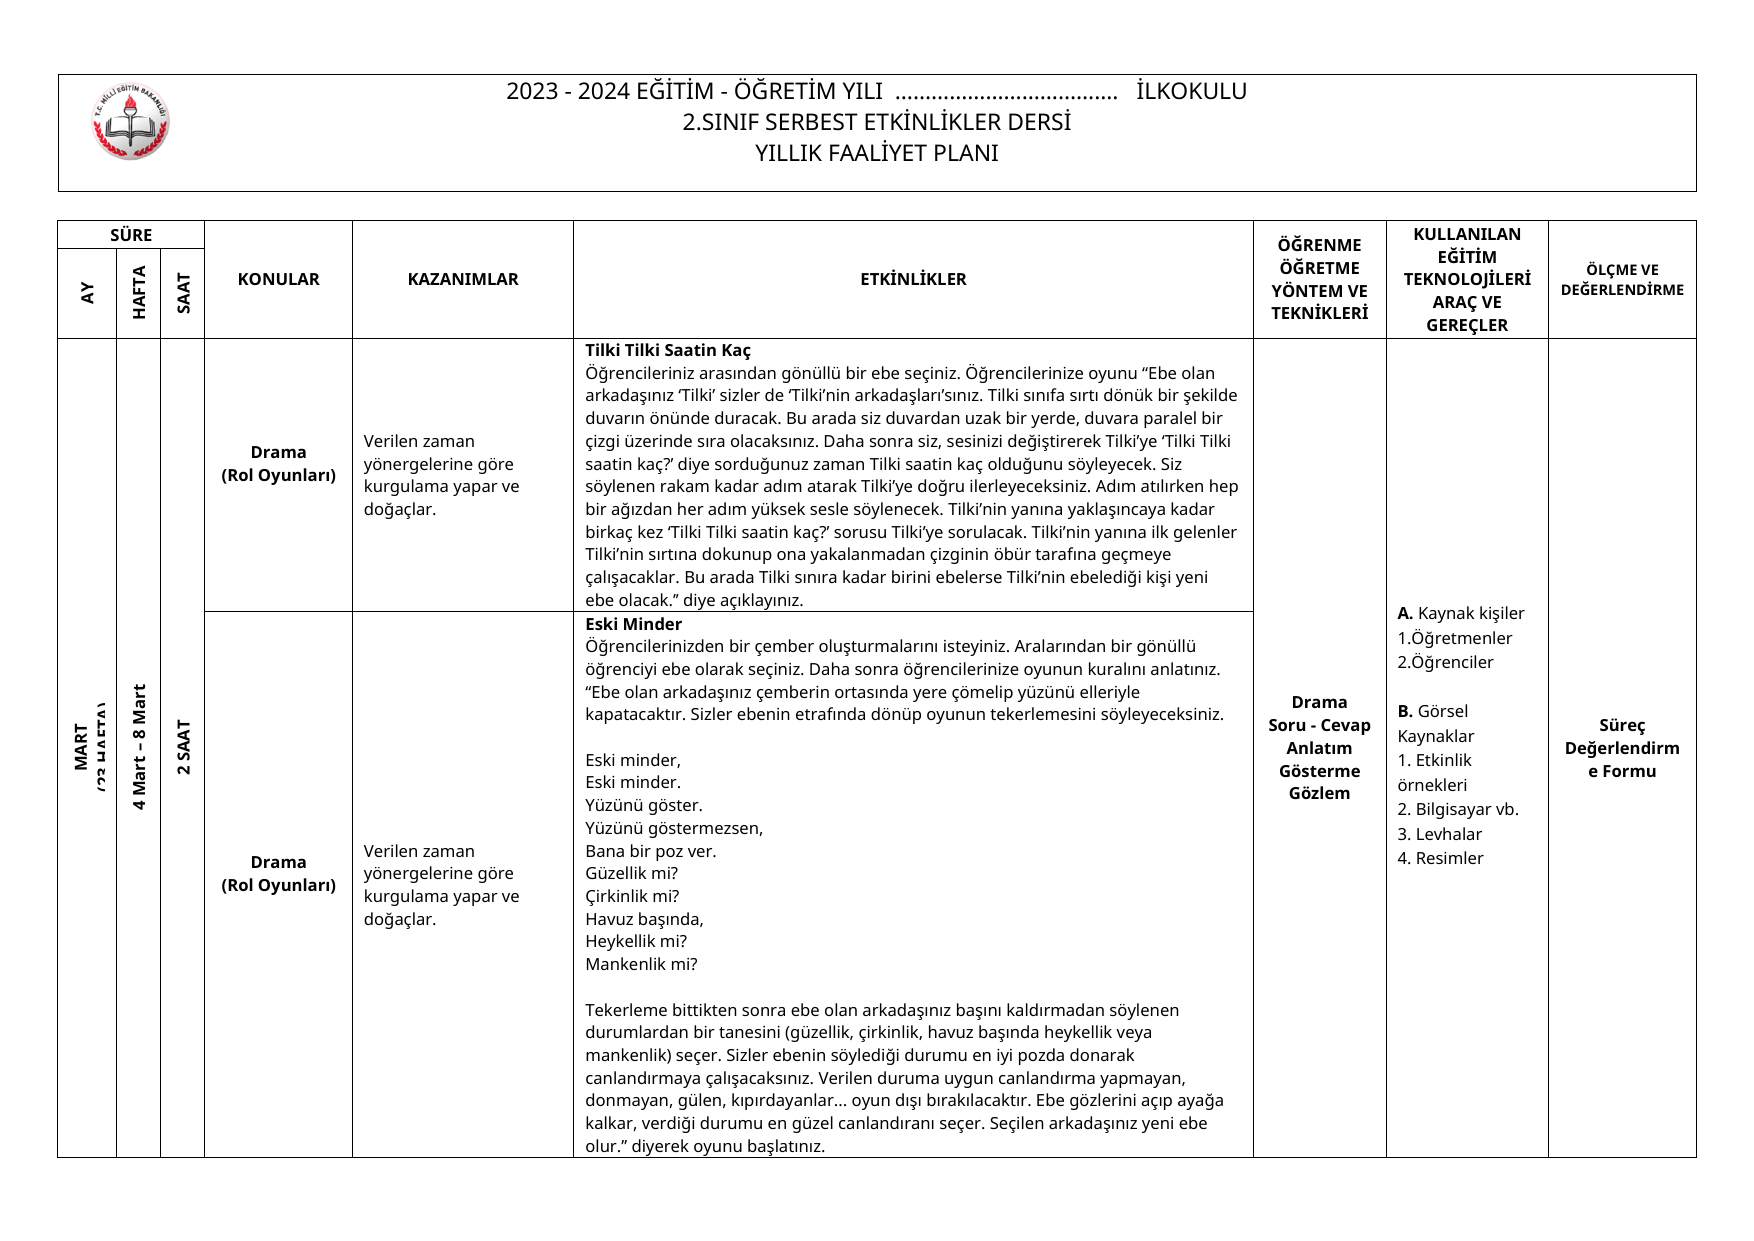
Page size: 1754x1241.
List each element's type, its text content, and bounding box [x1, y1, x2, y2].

picture [85, 77, 175, 167]
table_cell Eski Minder Öğrencilerinizden bir çember oluşturmalarını isteyiniz. Aralarından bir gönüllü öğrenciyi ebe olarak seçiniz. Daha sonra öğrencilerinize oyunun kuralını anlatınız. “Ebe olan arkadaşınız çemberin ortasında yere çömelip yüzünü elleriyle kapatacaktır. Sizler ebenin etrafında dönüp oyunun tekerlemesini söyleyeceksiniz. Eski minder, Eski minder. Yüzünü göster. Yüzünü göstermezsen, Bana bir poz ver. Güzellik mi? Çirkinlik mi? Havuz başında, Heykellik mi? Mankenlik mi? Tekerleme bittikten sonra ebe olan arkadaşınız başını kaldırmadan söylenen durumlardan bir tanesini (güzellik, çirkinlik, havuz başında heykellik veya mankenlik) seçer. Sizler ebenin söylediği durumu en iyi pozda donarak canlandırmaya çalışacaksınız. Verilen duruma uygun canlandırma yapmayan, donmayan, gülen, kıpırdayanlar... oyun dışı bırakılacaktır. Ebe gözlerini açıp ayağa kalkar, verdiği durumu en güzel canlandıranı seçer. Seçilen arkadaşınız yeni ebe olur.’’ diyerek oyunu başlatınız. [574, 612, 1253, 1157]
table_cell Drama (Rol Oyunları) [205, 339, 352, 611]
table_cell 2 SAAT [161, 339, 204, 1157]
table_header KONULAR [205, 221, 352, 338]
table_header ÖĞRENME ÖĞRETME YÖNTEM VE TEKNİKLERİ [1254, 221, 1386, 338]
table_cell Drama Soru - Cevap Anlatım Gösterme Gözlem [1254, 339, 1386, 1157]
table_header ÖLÇME VE DEĞERLENDİRME [1549, 221, 1696, 338]
table_header KULLANILAN EĞİTİM TEKNOLOJİLERİ ARAÇ VE GEREÇLER [1387, 221, 1548, 338]
table_cell A. Kaynak kişiler 1.Öğretmenler 2.Öğrenciler B. Görsel Kaynaklar 1. Etkinlik örnekleri 2. Bilgisayar vb. 3. Levhalar 4. Resimler [1387, 339, 1548, 1157]
table_header KAZANIMLAR [353, 221, 573, 338]
table_cell 4 Mart – 8 Mart [117, 339, 160, 1157]
table_cell Verilen zaman yönergelerine göre kurgulama yapar ve doğaçlar. [353, 612, 573, 1157]
table_header ETKİNLİKLER [574, 221, 1253, 338]
table_cell Verilen zaman yönergelerine göre kurgulama yapar ve doğaçlar. [353, 339, 573, 611]
table_cell HAFTA [117, 249, 160, 338]
table_cell AY [58, 249, 116, 338]
table_cell Süreç Değerlendirme Formu [1549, 339, 1696, 1157]
table_cell SAAT [161, 249, 204, 338]
table_cell MART (23.HAFTA) [58, 339, 116, 1157]
table_header SÜRE [58, 221, 204, 248]
table_cell Drama (Rol Oyunları) [205, 612, 352, 1157]
table_cell Tilki Tilki Saatin Kaç Öğrencileriniz arasından gönüllü bir ebe seçiniz. Öğrencilerinize oyunu “Ebe olan arkadaşınız ‘Tilki’ sizler de ‘Tilki’nin arkadaşları’sınız. Tilki sınıfa sırtı dönük bir şekilde duvarın önünde duracak. Bu arada siz duvardan uzak bir yerde, duvara paralel bir çizgi üzerinde sıra olacaksınız. Daha sonra siz, sesinizi değiştirerek Tilki’ye ‘Tilki Tilki saatin kaç?’ diye sorduğunuz zaman Tilki saatin kaç olduğunu söyleyecek. Siz söylenen rakam kadar adım atarak Tilki’ye doğru ilerleyeceksiniz. Adım atılırken hep bir ağızdan her adım yüksek sesle söylenecek. Tilki’nin yanına yaklaşıncaya kadar birkaç kez ‘Tilki Tilki saatin kaç?’ sorusu Tilki’ye sorulacak. Tilki’nin yanına ilk gelenler Tilki’nin sırtına dokunup ona yakalanmadan çizginin öbür tarafına geçmeye çalışacaklar. Bu arada Tilki sınıra kadar birini ebelerse Tilki’nin ebelediği kişi yeni ebe olacak.’’ diye açıklayınız. [574, 339, 1253, 611]
